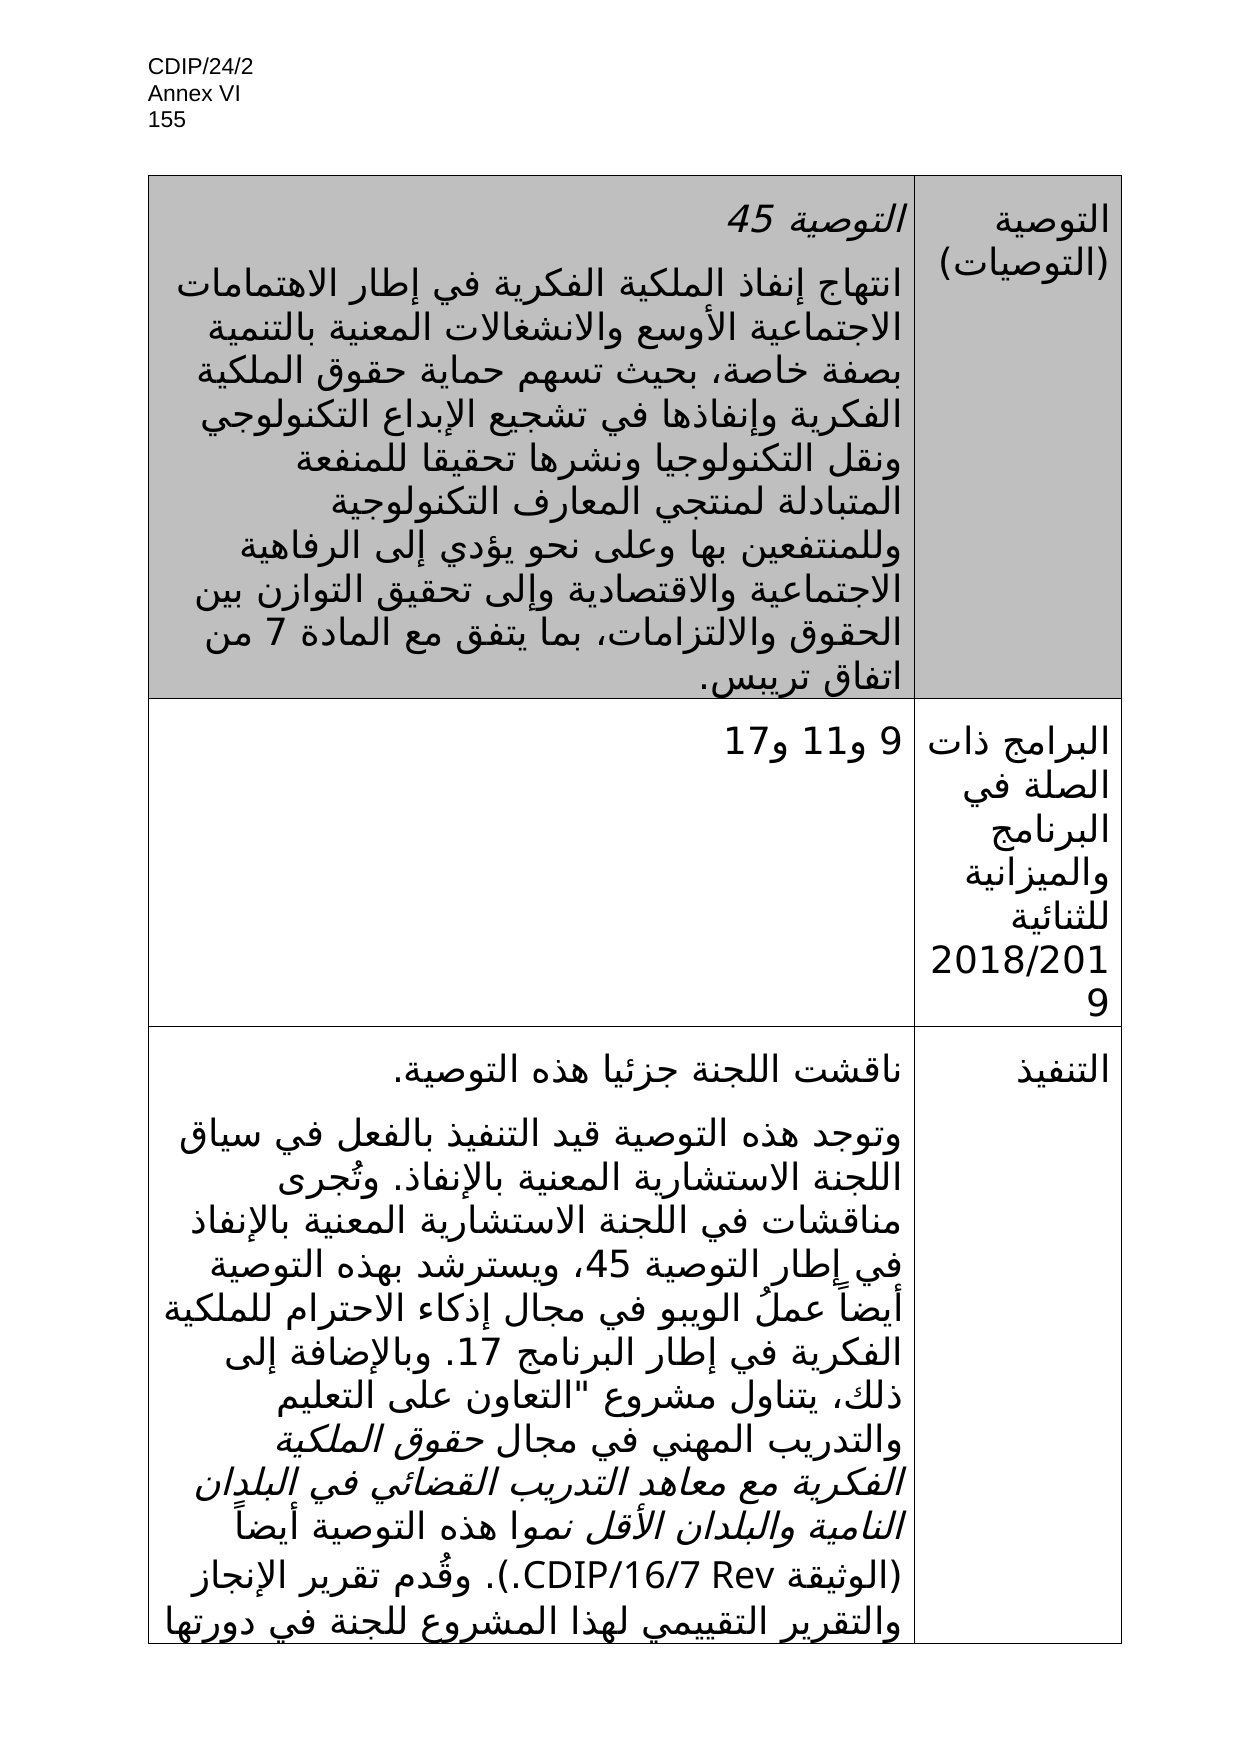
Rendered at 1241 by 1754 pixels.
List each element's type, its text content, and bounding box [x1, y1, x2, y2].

table_header التوصية (التوصيات) [915, 176, 1121, 698]
table_cell التنفيذ [915, 1027, 1121, 1643]
table_cell البرامج ذات الصلة في البرنامج والميزانية للثنائية 2018/2019 [915, 699, 1121, 1026]
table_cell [149, 1027, 914, 1643]
table_header التوصية 45 انتهاج إنفاذ الملكية الفكرية في إطار الاهتمامات الاجتماعية الأوسع والانشغالات المعنية بالتنمية بصفة خاصة، بحيث تسهم حماية حقوق الملكية الفكرية وإنفاذها في تشجيع الإبداع التكنولوجي ونقل التكنولوجيا ونشرها تحقيقا للمنفعة المتبادلة لمنتجي المعارف التكنولوجية وللمنتفعين بها وعلى نحو يؤدي إلى الرفاهية الاجتماعية والاقتصادية وإلى تحقيق التوازن بين الحقوق والالتزامات، بما يتفق مع المادة 7 من اتفاق تريبس. [149, 176, 914, 698]
table_cell 9 و11 و17 [149, 699, 914, 1026]
